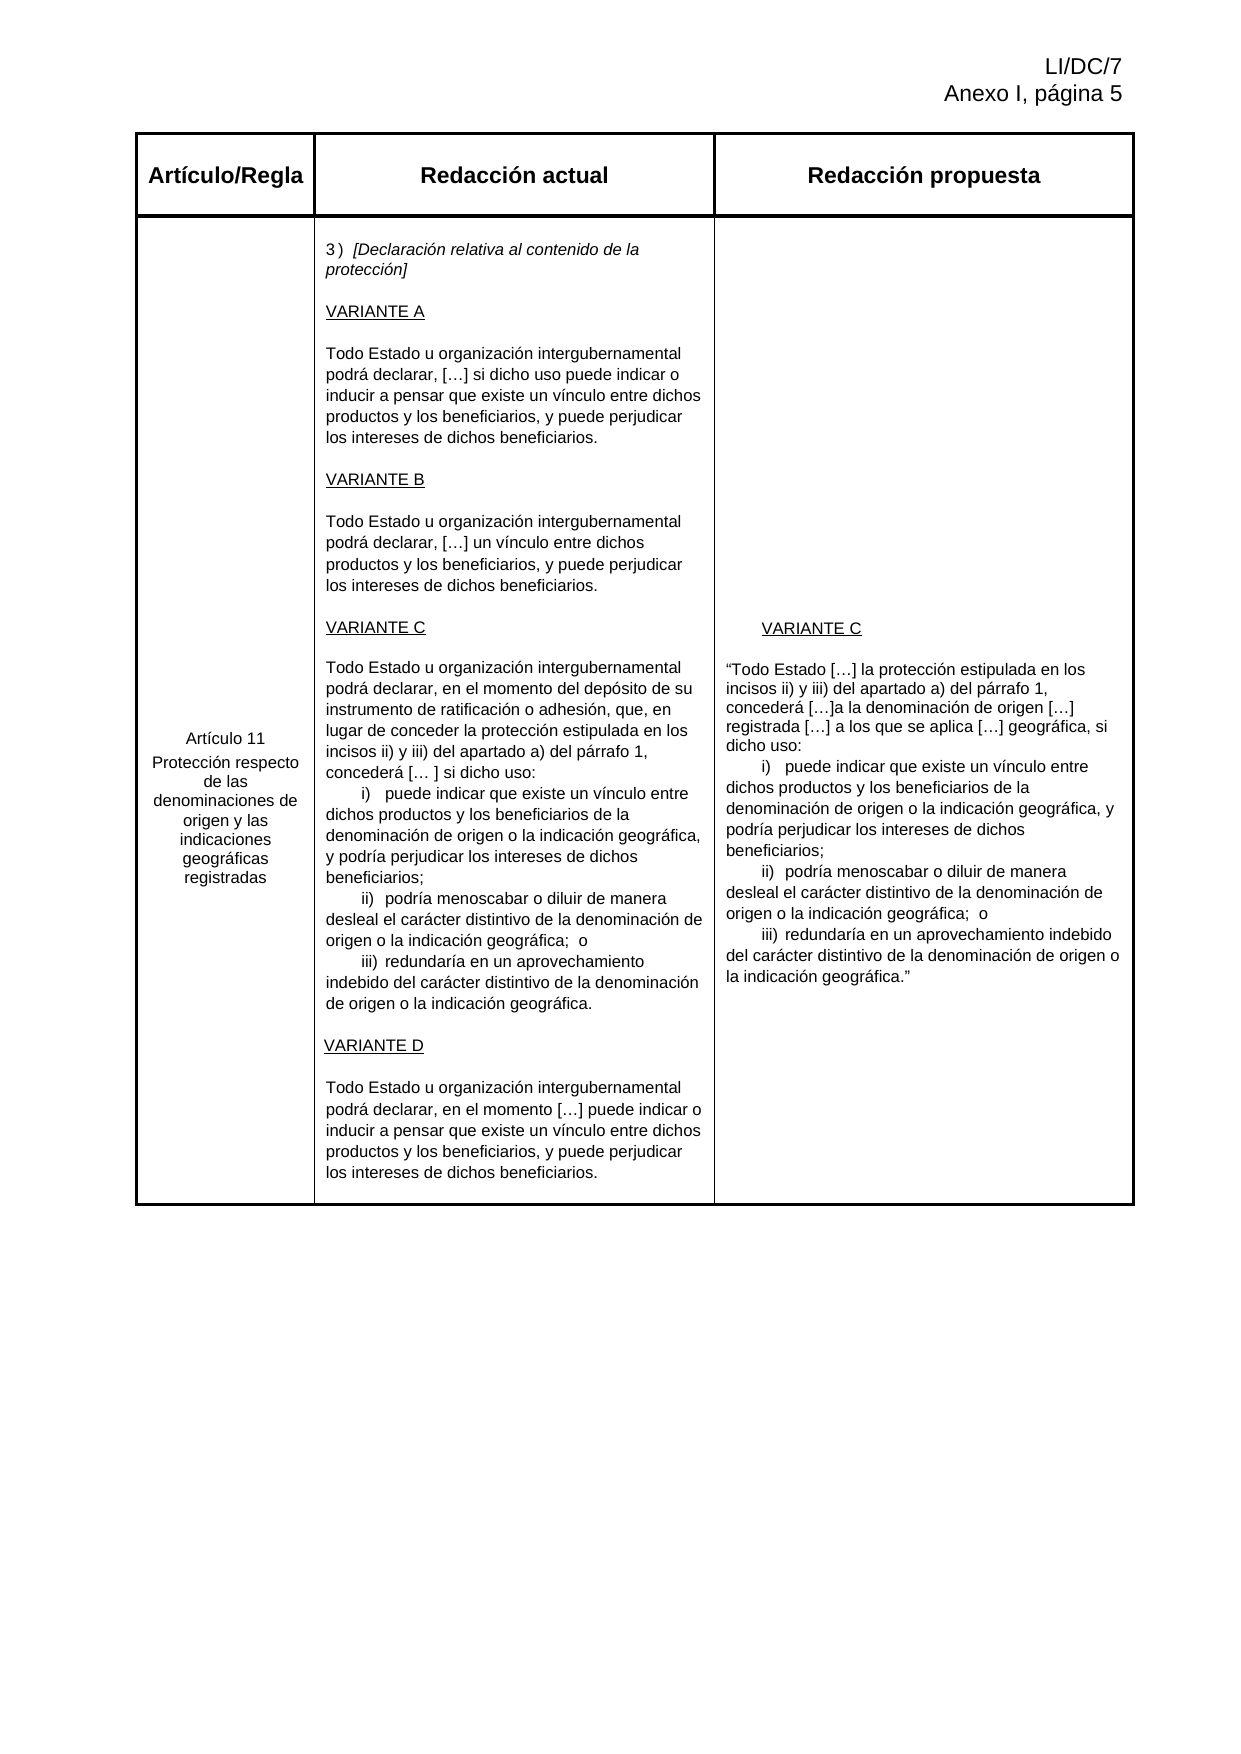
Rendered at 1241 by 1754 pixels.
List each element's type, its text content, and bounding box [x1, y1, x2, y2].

table_header Redacción actual [316, 135, 713, 214]
table_header Artículo/Regla [138, 135, 313, 214]
table_header Redacción propuesta [716, 135, 1132, 214]
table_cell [138, 218, 314, 1203]
table_cell 3) [Declaración relativa al contenido de la protección] VARIANTE A Todo Estado u organización intergubernamental podrá declarar, […] si dicho uso puede indicar o inducir a pensar que existe un vínculo entre dichos productos y los beneficiarios, y puede perjudicar los intereses de dichos beneficiarios. VARIANTE B Todo Estado u organización intergubernamental podrá declarar, […] un vínculo entre dichos productos y los beneficiarios, y puede perjudicar los intereses de dichos beneficiarios. VARIANTE C Todo Estado u organización intergubernamental podrá declarar, en el momento del depósito de su instrumento de ratificación o adhesión, que, en lugar de conceder la protección estipulada en los incisos ii) y iii) del apartado a) del párrafo 1, concederá [… ] si dicho uso: i) puede indicar que existe un vínculo entre dichos productos y los beneficiarios de la denominación de origen o la indicación geográfica, y podría perjudicar los intereses de dichos beneficiarios; ii) podría menoscabar o diluir de manera desleal el carácter distintivo de la denominación de origen o la indicación geográfica; o iii) redundaría en un aprovechamiento indebido del carácter distintivo de la denominación de origen o la indicación geográfica. VARIANTE D Todo Estado u organización intergubernamental podrá declarar, en el momento […] puede indicar o inducir a pensar que existe un vínculo entre dichos productos y los beneficiarios, y puede perjudicar los intereses de dichos beneficiarios. [315, 218, 714, 1203]
table_cell VARIANTE C “Todo Estado […] la protección estipulada en los incisos ii) y iii) del apartado a) del párrafo 1, concederá […]a la denominación de origen […] registrada […] a los que se aplica […] geográfica, si dicho uso: i) puede indicar que existe un vínculo entre dichos productos y los beneficiarios de la denominación de origen o la indicación geográfica, y podría perjudicar los intereses de dichos beneficiarios; ii) podría menoscabar o diluir de manera desleal el carácter distintivo de la denominación de origen o la indicación geográfica; o iii) redundaría en un aprovechamiento indebido del carácter distintivo de la denominación de origen o la indicación geográfica.” [715, 218, 1132, 1203]
